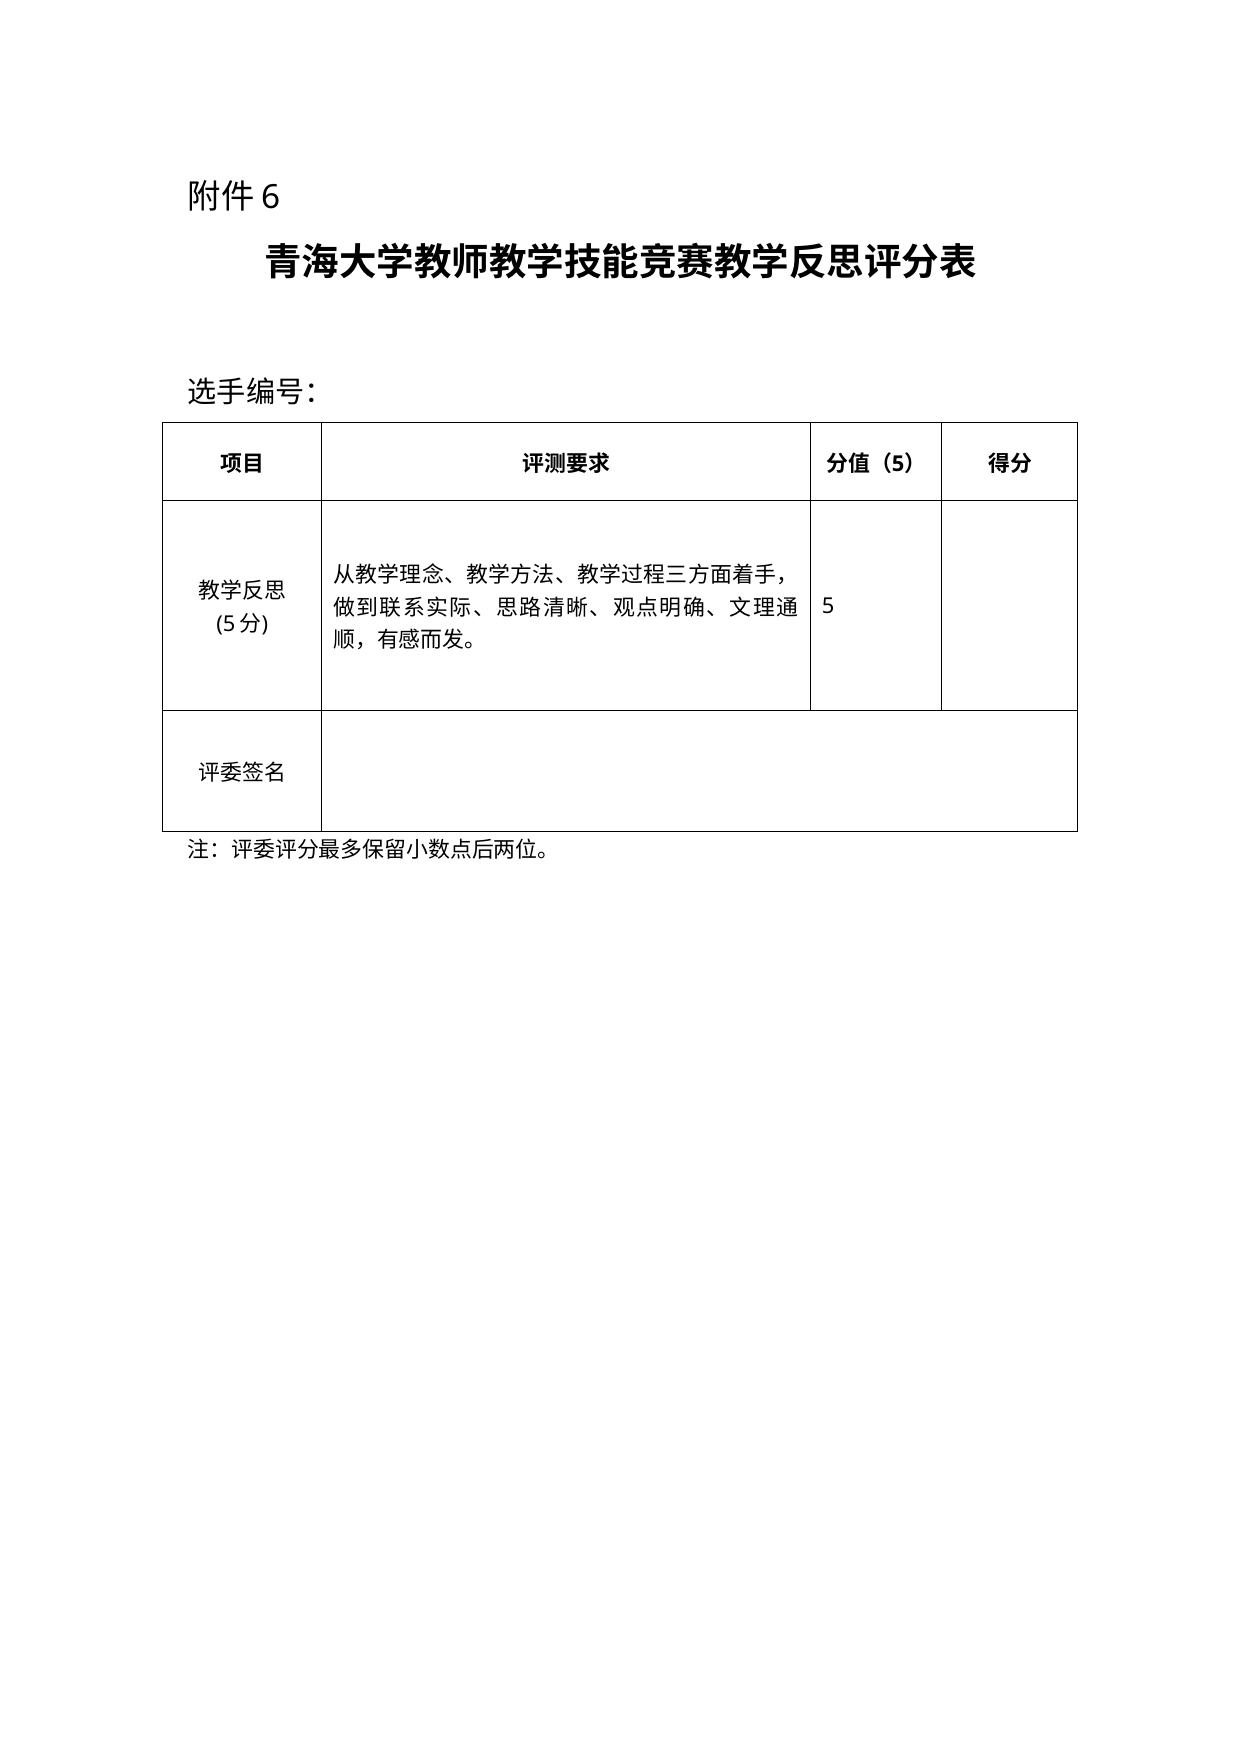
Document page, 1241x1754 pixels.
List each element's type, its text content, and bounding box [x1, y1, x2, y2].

table_cell 从教学理念、教学方法、教学过程三方面着手，做到联系实际、思路清晰、观点明确、文理通顺，有感而发。 [322, 501, 810, 710]
table_cell 教学反思 (5分) [163, 501, 321, 710]
table_header 评测要求 [322, 423, 810, 500]
text 选手编号： [187, 357, 1053, 422]
table_cell 5 [811, 501, 941, 710]
table_header 项目 [163, 423, 321, 500]
text 青海大学教师教学技能竞赛教学反思评分表 [187, 227, 1053, 292]
table_cell [322, 711, 1077, 831]
table_cell [942, 501, 1077, 710]
table_header 得分 [942, 423, 1077, 500]
text 注：评委评分最多保留小数点后两位。 [187, 832, 1053, 864]
table_header 分值（5） [811, 423, 941, 500]
table_cell 评委签名 [163, 711, 321, 831]
text 附件6 [187, 162, 1053, 227]
